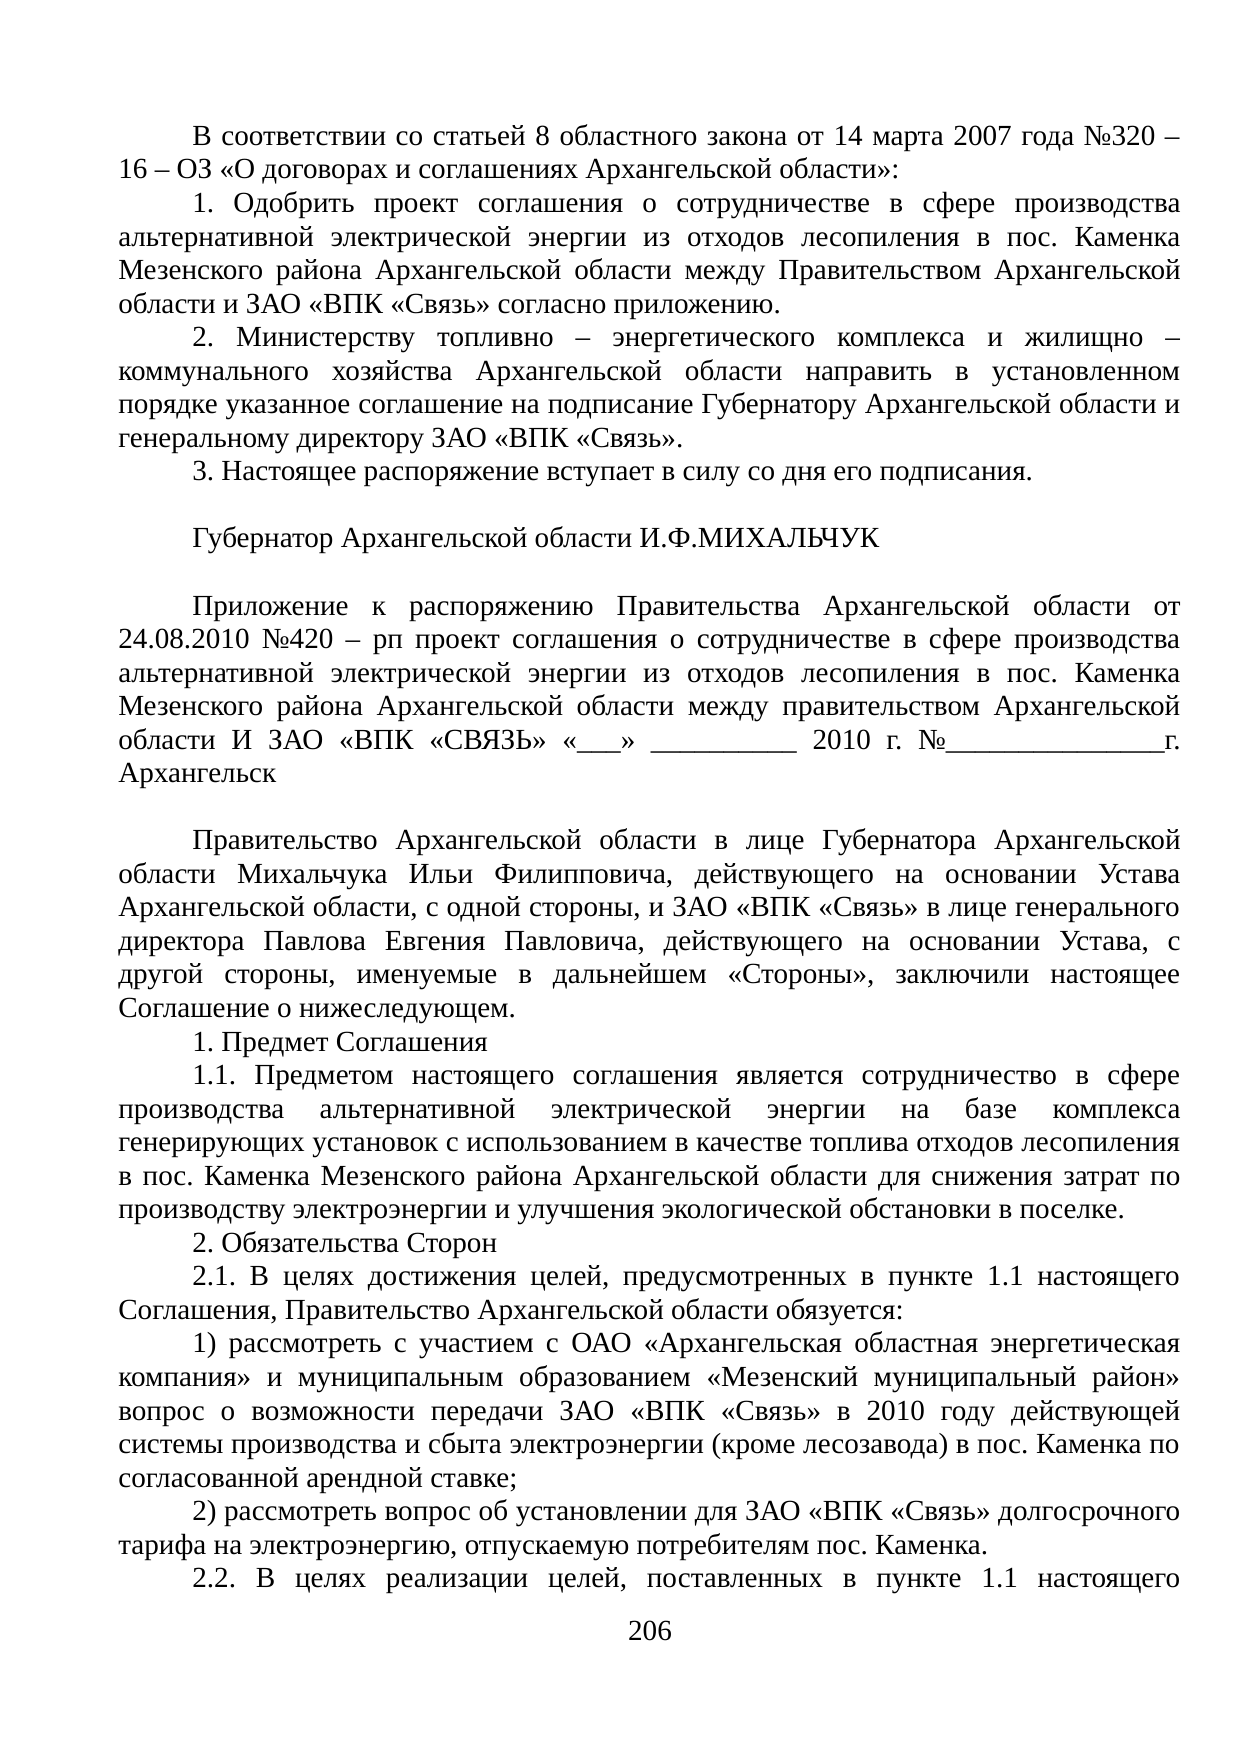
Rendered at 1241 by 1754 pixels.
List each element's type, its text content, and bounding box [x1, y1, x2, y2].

text 2. Обязательства Сторон [118, 1225, 1181, 1258]
text В соответствии со статьей 8 областного закона от 14 марта 2007 года №320 – 16 – ОЗ «О договорах и соглашениях Архангельской области»: [118, 118, 1181, 185]
text 1.1. Предметом настоящего соглашения является сотрудничество в сфере производства альтернативной электрической энергии на базе комплекса генерирующих установок с использованием в качестве топлива отходов лесопиления в пос. Каменка Мезенского района Архангельской области для снижения затрат по производству электроэнергии и улучшения экологической обстановки в поселке. [118, 1057, 1181, 1225]
text 1) рассмотреть с участием с ОАО «Архангельская областная энергетическая компания» и муниципальным образованием «Мезенский муниципальный район» вопрос о возможности передачи ЗАО «ВПК «Связь» в 2010 году действующей системы производства и сбыта электроэнергии (кроме лесозавода) в пос. Каменка по согласованной арендной ставке; [118, 1326, 1181, 1493]
text 2. Министерству топливно – энергетического комплекса и жилищно – коммунального хозяйства Архангельской области направить в установленном порядке указанное соглашение на подписание Губернатору Архангельской области и генеральному директору ЗАО «ВПК «Связь». [118, 319, 1181, 453]
text Приложение к распоряжению Правительства Архангельской области от 24.08.2010 №420 – рп проект соглашения о сотрудничестве в сфере производства альтернативной электрической энергии из отходов лесопиления в пос. Каменка Мезенского района Архангельской области между правительством Архангельской области И ЗАО «ВПК «СВЯЗЬ» «___» __________ 2010 г. №_______________г. Архангельск [118, 588, 1181, 789]
text Правительство Архангельской области в лице Губернатора Архангельской области Михальчука Ильи Филипповича, действующего на основании Устава Архангельской области, с одной стороны, и ЗАО «ВПК «Связь» в лице генерального директора Павлова Евгения Павловича, действующего на основании Устава, с другой стороны, именуемые в дальнейшем «Стороны», заключили настоящее Соглашение о нижеследующем. [118, 822, 1181, 1024]
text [118, 1560, 1181, 1594]
text 1. Одобрить проект соглашения о сотрудничестве в сфере производства альтернативной электрической энергии из отходов лесопиления в пос. Каменка Мезенского района Архангельской области между Правительством Архангельской области и ЗАО «ВПК «Связь» согласно приложению. [118, 185, 1181, 319]
text 3. Настоящее распоряжение вступает в силу со дня его подписания. [118, 453, 1181, 487]
text 2.1. В целях достижения целей, предусмотренных в пункте 1.1 настоящего Соглашения, Правительство Архангельской области обязуется: [118, 1258, 1181, 1326]
text Губернатор Архангельской области И.Ф.МИХАЛЬЧУК [118, 521, 1181, 554]
text 2) рассмотреть вопрос об установлении для ЗАО «ВПК «Связь» долгосрочного тарифа на электроэнергию, отпускаемую потребителям пос. Каменка. [118, 1493, 1181, 1560]
text 1. Предмет Соглашения [118, 1024, 1181, 1057]
